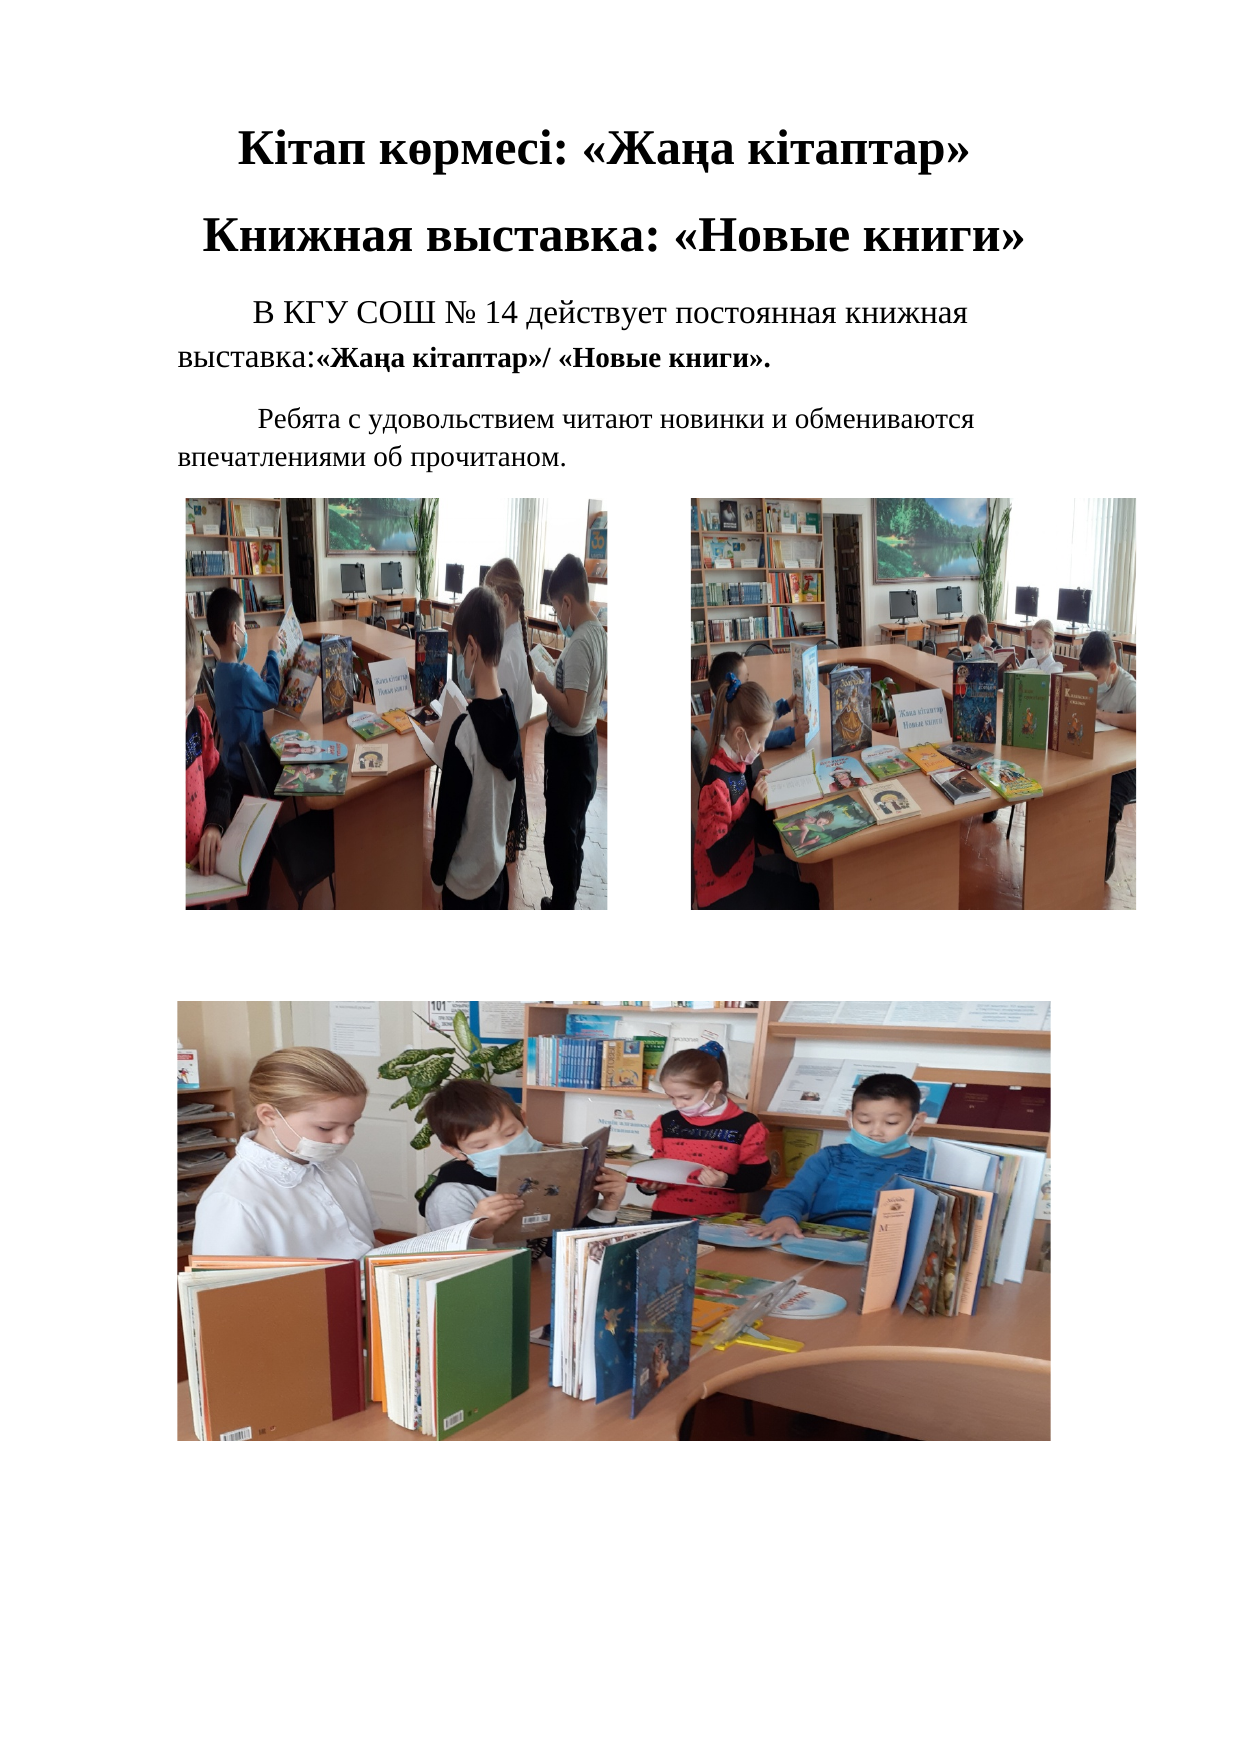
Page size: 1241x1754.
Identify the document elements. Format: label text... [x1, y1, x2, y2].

text Книжная выставка: «Новые книги» [177, 205, 1152, 263]
text В КГУ СОШ № 14 действует постоянная книжная выставка:«Жаңа кітаптар»/ «Новые книги». [177, 292, 1152, 374]
text Ребята с удовольствием читают новинки и обмениваются впечатлениями об прочитаном. [177, 401, 1152, 473]
picture [690, 498, 1137, 910]
picture [177, 1001, 1051, 1441]
text Кітап көрмесі: «Жаңа кітаптар» [177, 118, 1152, 176]
picture [185, 498, 608, 910]
